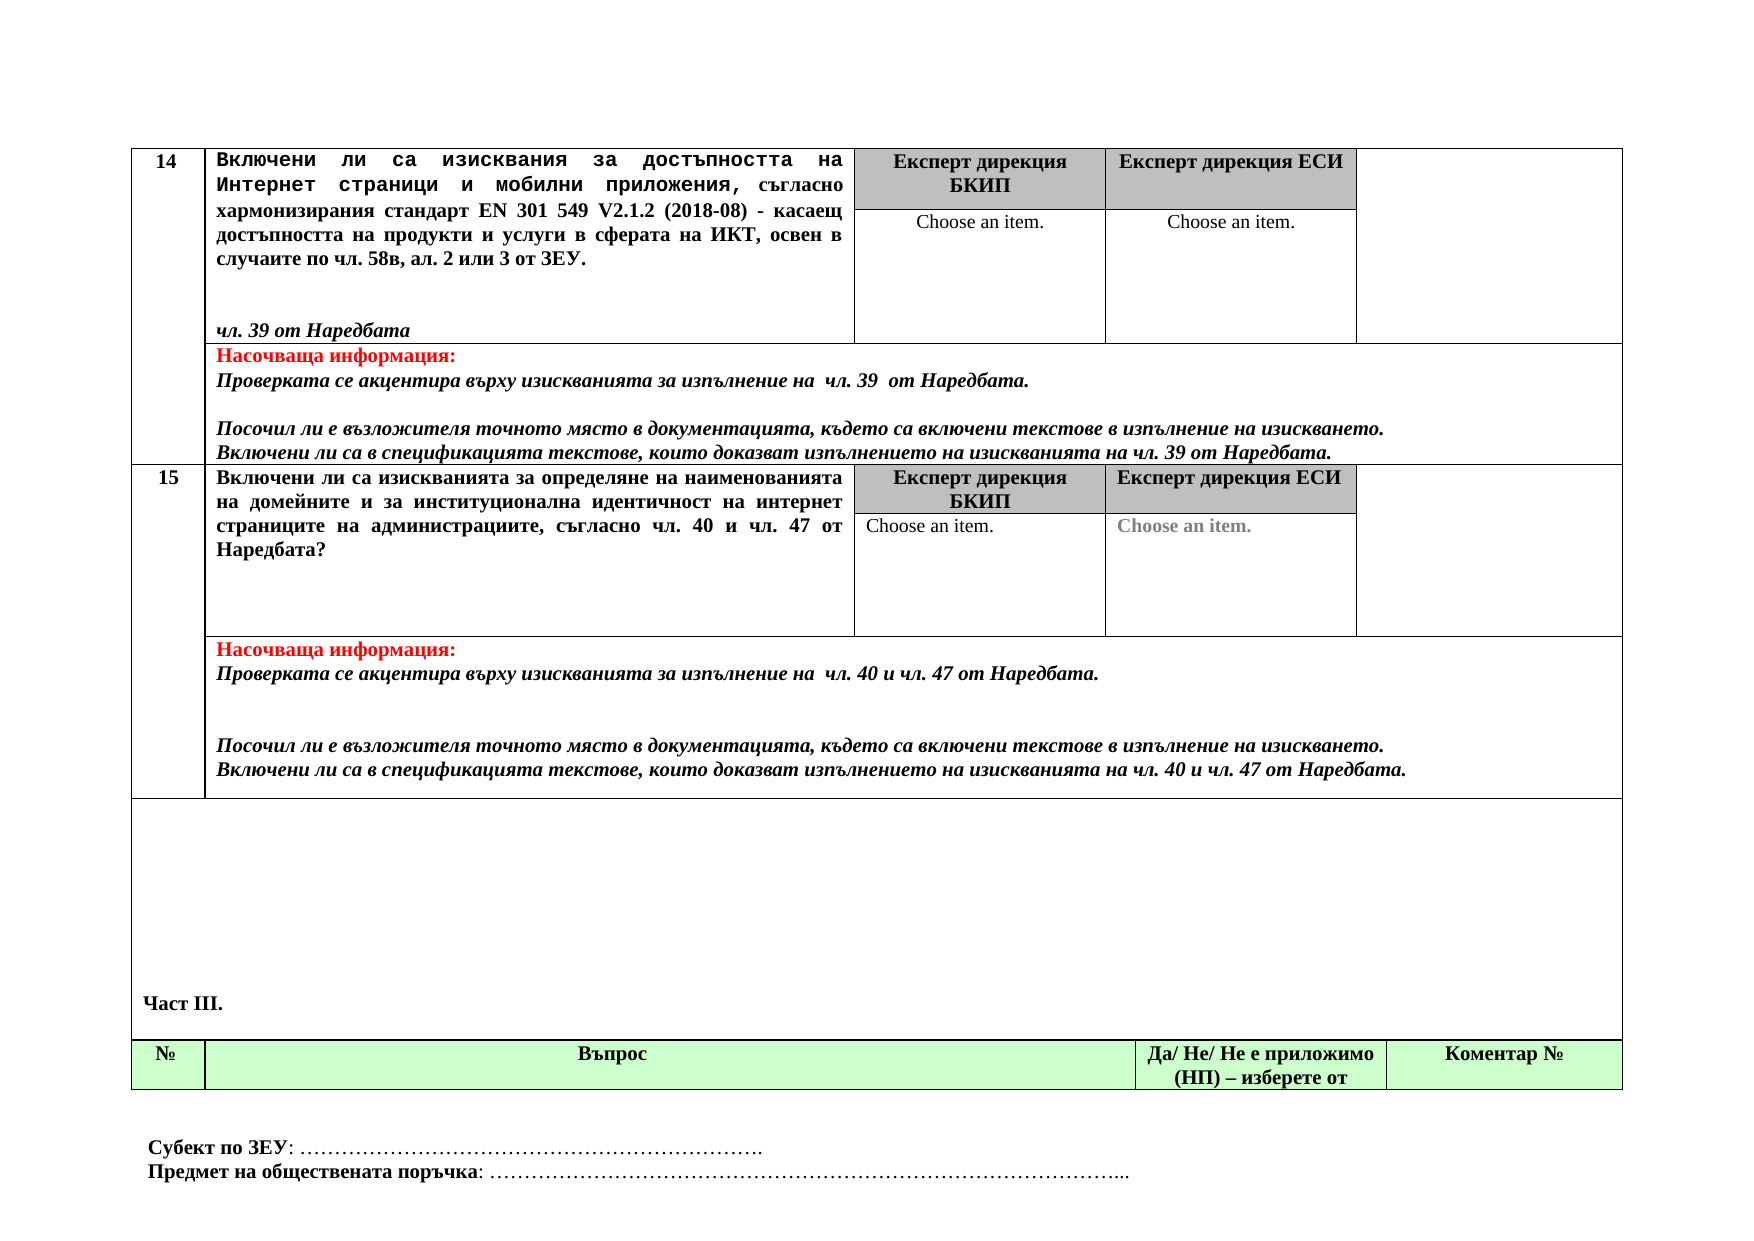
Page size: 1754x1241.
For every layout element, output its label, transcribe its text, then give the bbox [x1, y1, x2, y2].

table_header Коментар № [1387, 1041, 1622, 1089]
table_cell 15 [132, 465, 204, 797]
table_header Въпрос [206, 1041, 1135, 1089]
table_cell [1106, 210, 1356, 342]
table_cell [1357, 465, 1622, 636]
table_cell Част III. [132, 799, 1622, 1039]
table_cell Експерт дирекция ЕСИ [1106, 465, 1356, 513]
table_cell Насочваща информация: Проверката се акцентира върху изискванията за изпълнение на чл. 40 и чл. 47 от Наредбата. Посочил ли е възложителя точното място в документацията, където са включени текстове в изпълнение на изискването. Включени ли са в спецификацията текстове, които доказват изпълнението на изискванията на чл. 40 и чл. 47 от Наредбата. [206, 637, 1622, 797]
table_cell Експерт дирекция БКИП [855, 149, 1105, 209]
table_cell Експерт дирекция БКИП [855, 465, 1105, 513]
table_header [1136, 1041, 1386, 1089]
table_cell [1357, 149, 1622, 342]
table_cell Насочваща информация: Проверката се акцентира върху изискванията за изпълнение на чл. 39 от Наредбата. Посочил ли е възложителя точното място в документацията, където са включени текстове в изпълнение на изискването. Включени ли са в спецификацията текстове, които доказват изпълнението на изискванията на чл. 39 от Наредбата. [206, 344, 1622, 464]
table_cell [855, 514, 1105, 636]
table_cell 14 [132, 149, 204, 464]
table_cell Включени ли са изискванията за определяне на наименованията на домейните и за институционална идентичност на интернет страниците на администрациите, съгласно чл. 40 и чл. 47 от Наредбата? [206, 465, 854, 636]
table_cell Включени ли са изисквания за достъпността на Интернет страници и мобилни приложения, съгласно хармонизирания стандарт EN 301 549 V2.1.2 (2018-08) - касаещ достъпността на продукти и услуги в сферата на ИКТ, освен в случаите по чл. 58в, ал. 2 или 3 от ЗЕУ. чл. 39 от Наредбата [206, 149, 854, 342]
table_header № [132, 1041, 204, 1089]
table_cell Експерт дирекция ЕСИ [1106, 149, 1356, 209]
table_cell [1106, 514, 1356, 636]
table_cell [855, 210, 1105, 342]
